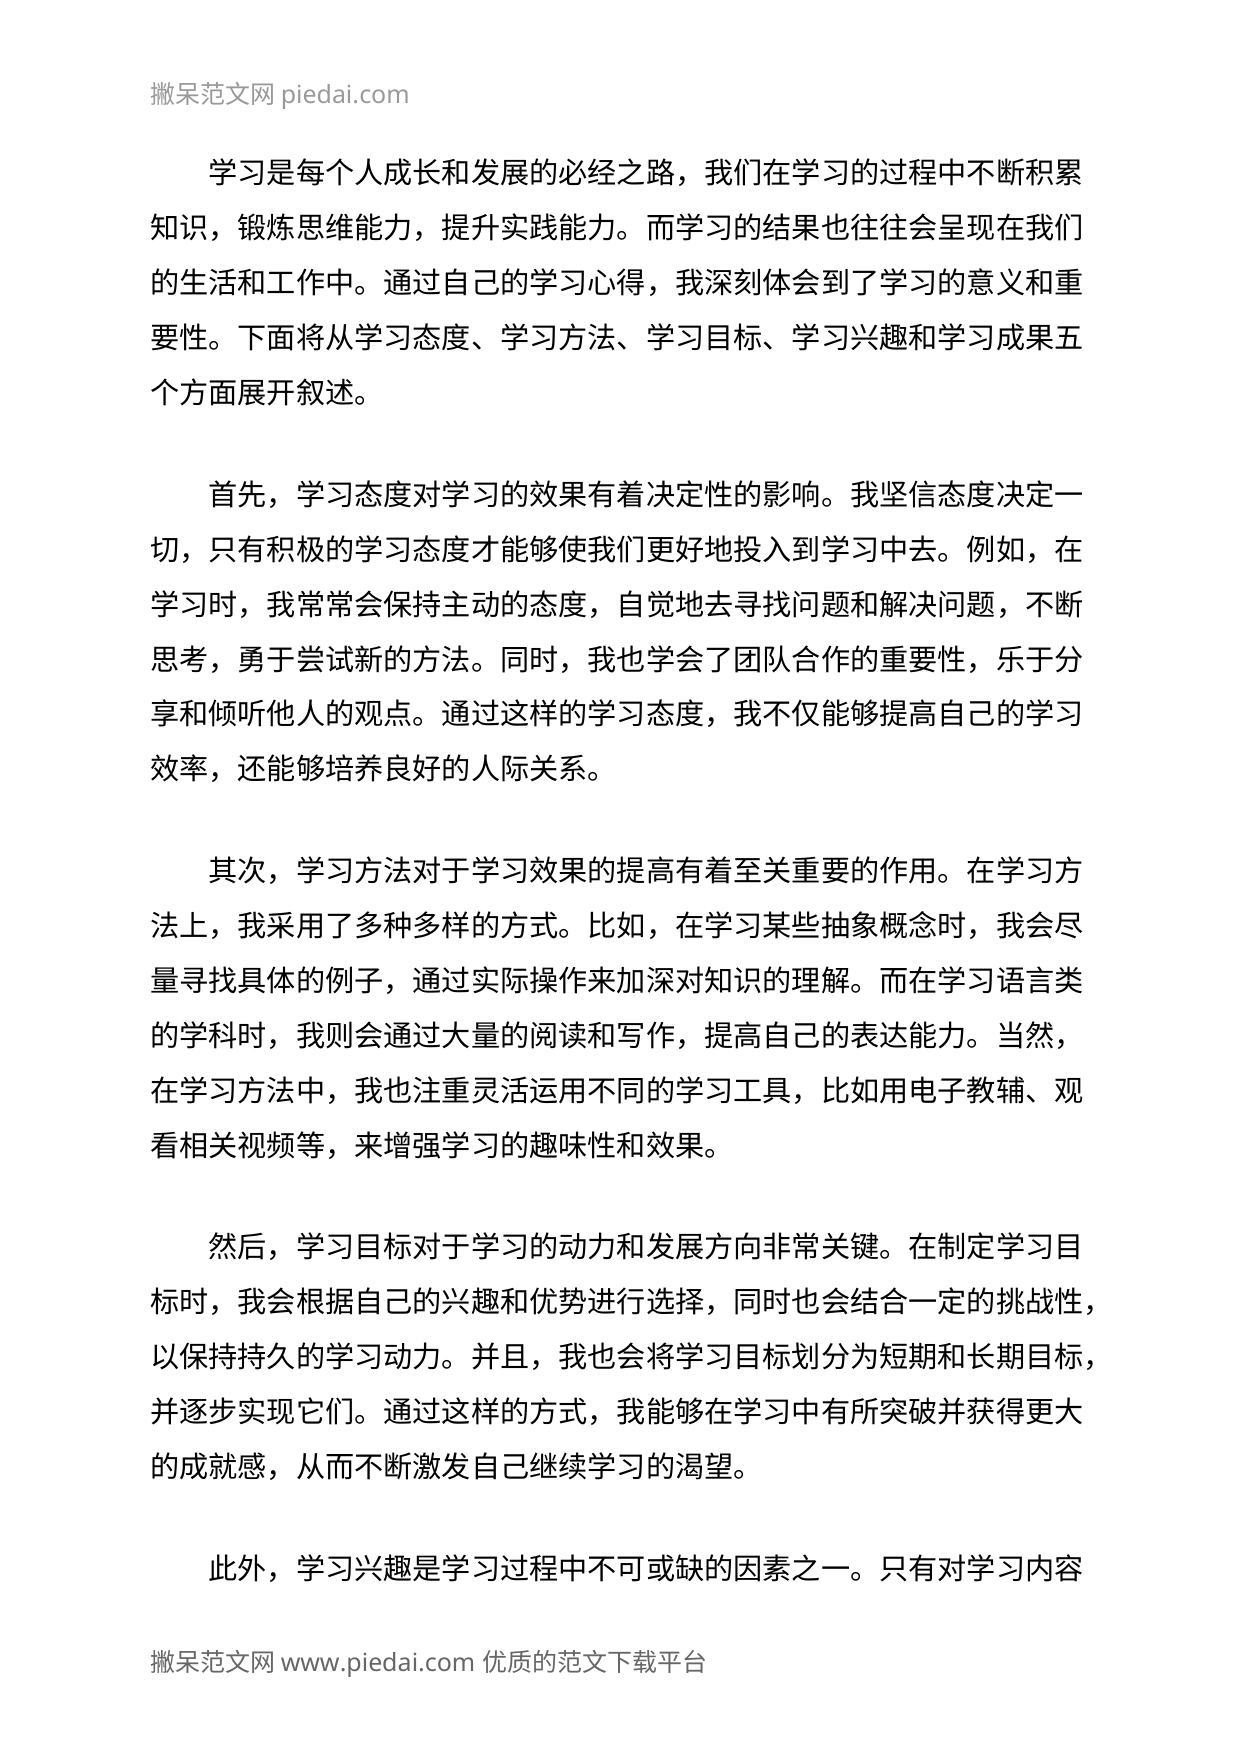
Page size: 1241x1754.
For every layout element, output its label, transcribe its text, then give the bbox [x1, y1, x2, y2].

text 然后，学习目标对于学习的动力和发展方向非常关键。在制定学习目标时，我会根据自己的兴趣和优势进行选择，同时也会结合一定的挑战性，以保持持久的学习动力。并且，我也会将学习目标划分为短期和长期目标，并逐步实现它们。通过这样的方式，我能够在学习中有所突破并获得更大的成就感，从而不断激发自己继续学习的渴望。 [150, 1224, 1090, 1486]
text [150, 1545, 1090, 1587]
text 其次，学习方法对于学习效果的提高有着至关重要的作用。在学习方法上，我采用了多种多样的方式。比如，在学习某些抽象概念时，我会尽量寻找具体的例子，通过实际操作来加深对知识的理解。而在学习语言类的学科时，我则会通过大量的阅读和写作，提高自己的表达能力。当然，在学习方法中，我也注重灵活运用不同的学习工具，比如用电子教辅、观看相关视频等，来增强学习的趣味性和效果。 [150, 848, 1090, 1164]
text 首先，学习态度对学习的效果有着决定性的影响。我坚信态度决定一切，只有积极的学习态度才能够使我们更好地投入到学习中去。例如，在学习时，我常常会保持主动的态度，自觉地去寻找问题和解决问题，不断思考，勇于尝试新的方法。同时，我也学会了团队合作的重要性，乐于分享和倾听他人的观点。通过这样的学习态度，我不仅能够提高自己的学习效率，还能够培养良好的人际关系。 [150, 471, 1090, 788]
text 学习是每个人成长和发展的必经之路，我们在学习的过程中不断积累知识，锻炼思维能力，提升实践能力。而学习的结果也往往会呈现在我们的生活和工作中。通过自己的学习心得，我深刻体会到了学习的意义和重要性。下面将从学习态度、学习方法、学习目标、学习兴趣和学习成果五个方面展开叙述。 [150, 150, 1090, 412]
